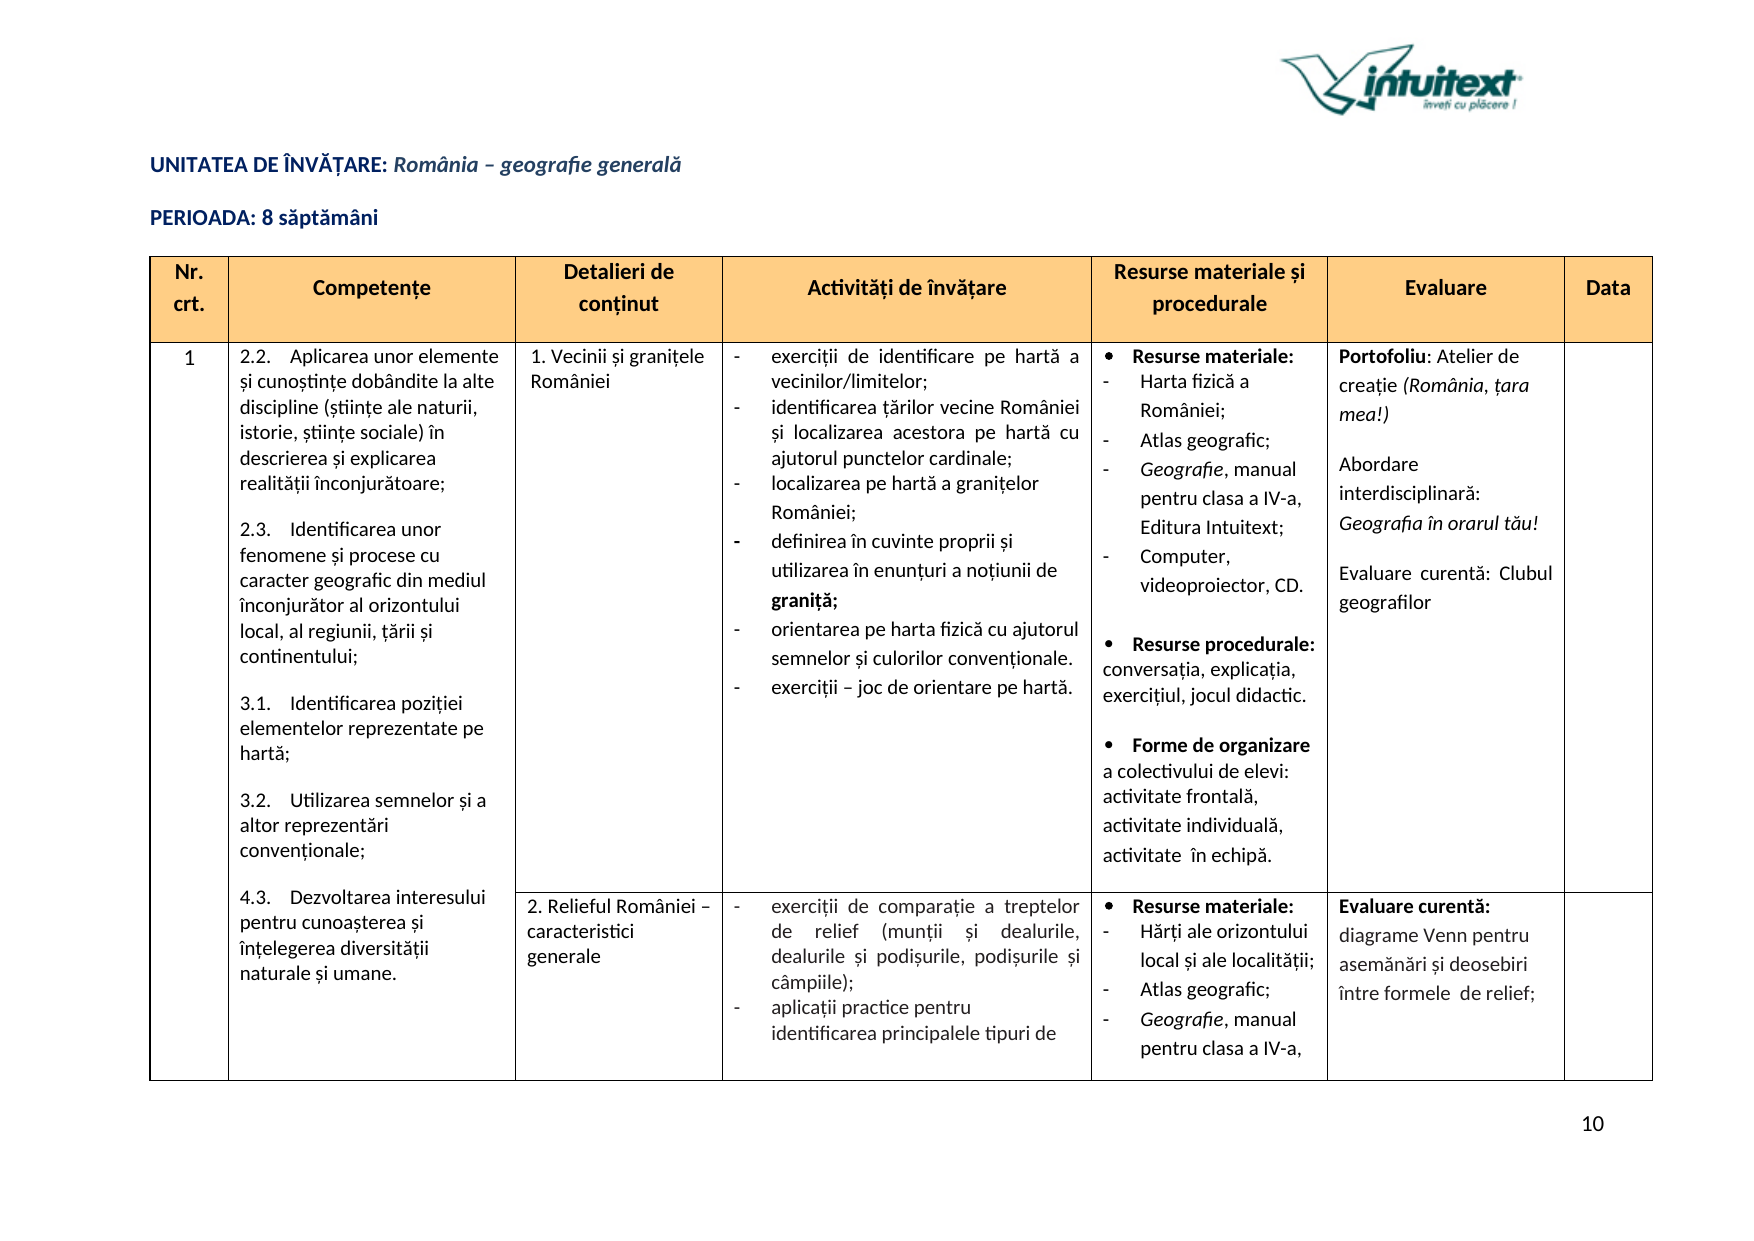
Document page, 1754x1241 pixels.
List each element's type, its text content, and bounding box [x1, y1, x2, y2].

table_cell 1 [151, 343, 228, 1080]
table_cell 1. Vecinii și granițele României [516, 343, 722, 892]
table_cell Portofoliu: Atelier de creație (România, țara mea!) Abordare interdisciplinară: Geografia în orarul tău! Evaluare curentă: Clubul geografilor [1328, 343, 1564, 892]
table_cell [1565, 343, 1652, 892]
table_cell [1565, 893, 1652, 1080]
table_header Evaluare [1328, 257, 1564, 342]
table_cell 2. Relieful României – caracteristici generale [516, 893, 722, 1080]
table_cell Resurse materiale: Harta fizică a României; Atlas geografic; Geografie, manual pentru clasa a IV-a, Editura Intuitext; Computer, videoproiector, CD. Resurse procedurale: conversaţia, explicaţia, exerciţiul, jocul didactic. Forme de organizare a colectivului de elevi: activitate frontală, activitate individuală, activitate în echipă. [1092, 343, 1327, 892]
table_cell 2.2. Aplicarea unor elemente și cunoștințe dobândite la alte discipline (științe ale naturii, istorie, științe sociale) în descrierea și explicarea realității înconjurătoare; 2.3. Identificarea unor fenomene și procese cu caracter geografic din mediul înconjurător al orizontului local, al regiunii, țării și continentului; 3.1. Identificarea poziției elementelor reprezentate pe hartă; 3.2. Utilizarea semnelor și a altor reprezentări convenționale; 4.3. Dezvoltarea interesului pentru cunoașterea și înțelegerea diversității naturale și umane. [229, 343, 515, 1080]
text UNITATEA DE ÎNVĂȚARE: România – geografie generală [393, 150, 1604, 178]
text PERIOADA: 8 săptămâni [150, 203, 1604, 231]
table_header Nr. crt. [151, 257, 228, 342]
table_header Activități de învățare [723, 257, 1091, 342]
table_header Detalieri de conținut [516, 257, 722, 342]
table_header Data [1565, 257, 1652, 342]
table_header Competențe [229, 257, 515, 342]
picture [1275, 37, 1530, 122]
table_header Resurse materiale și procedurale [1092, 257, 1327, 342]
table_cell exerciții de identificare pe hartă a vecinilor/limitelor; identificarea țărilor vecine României și localizarea acestora pe hartă cu ajutorul punctelor cardinale; localizarea pe hartă a granițelor României; definirea în cuvinte proprii și utilizarea în enunțuri a noțiunii de graniță; orientarea pe harta fizică cu ajutorul semnelor și culorilor convenționale. exerciții – joc de orientare pe hartă. [723, 343, 1091, 892]
